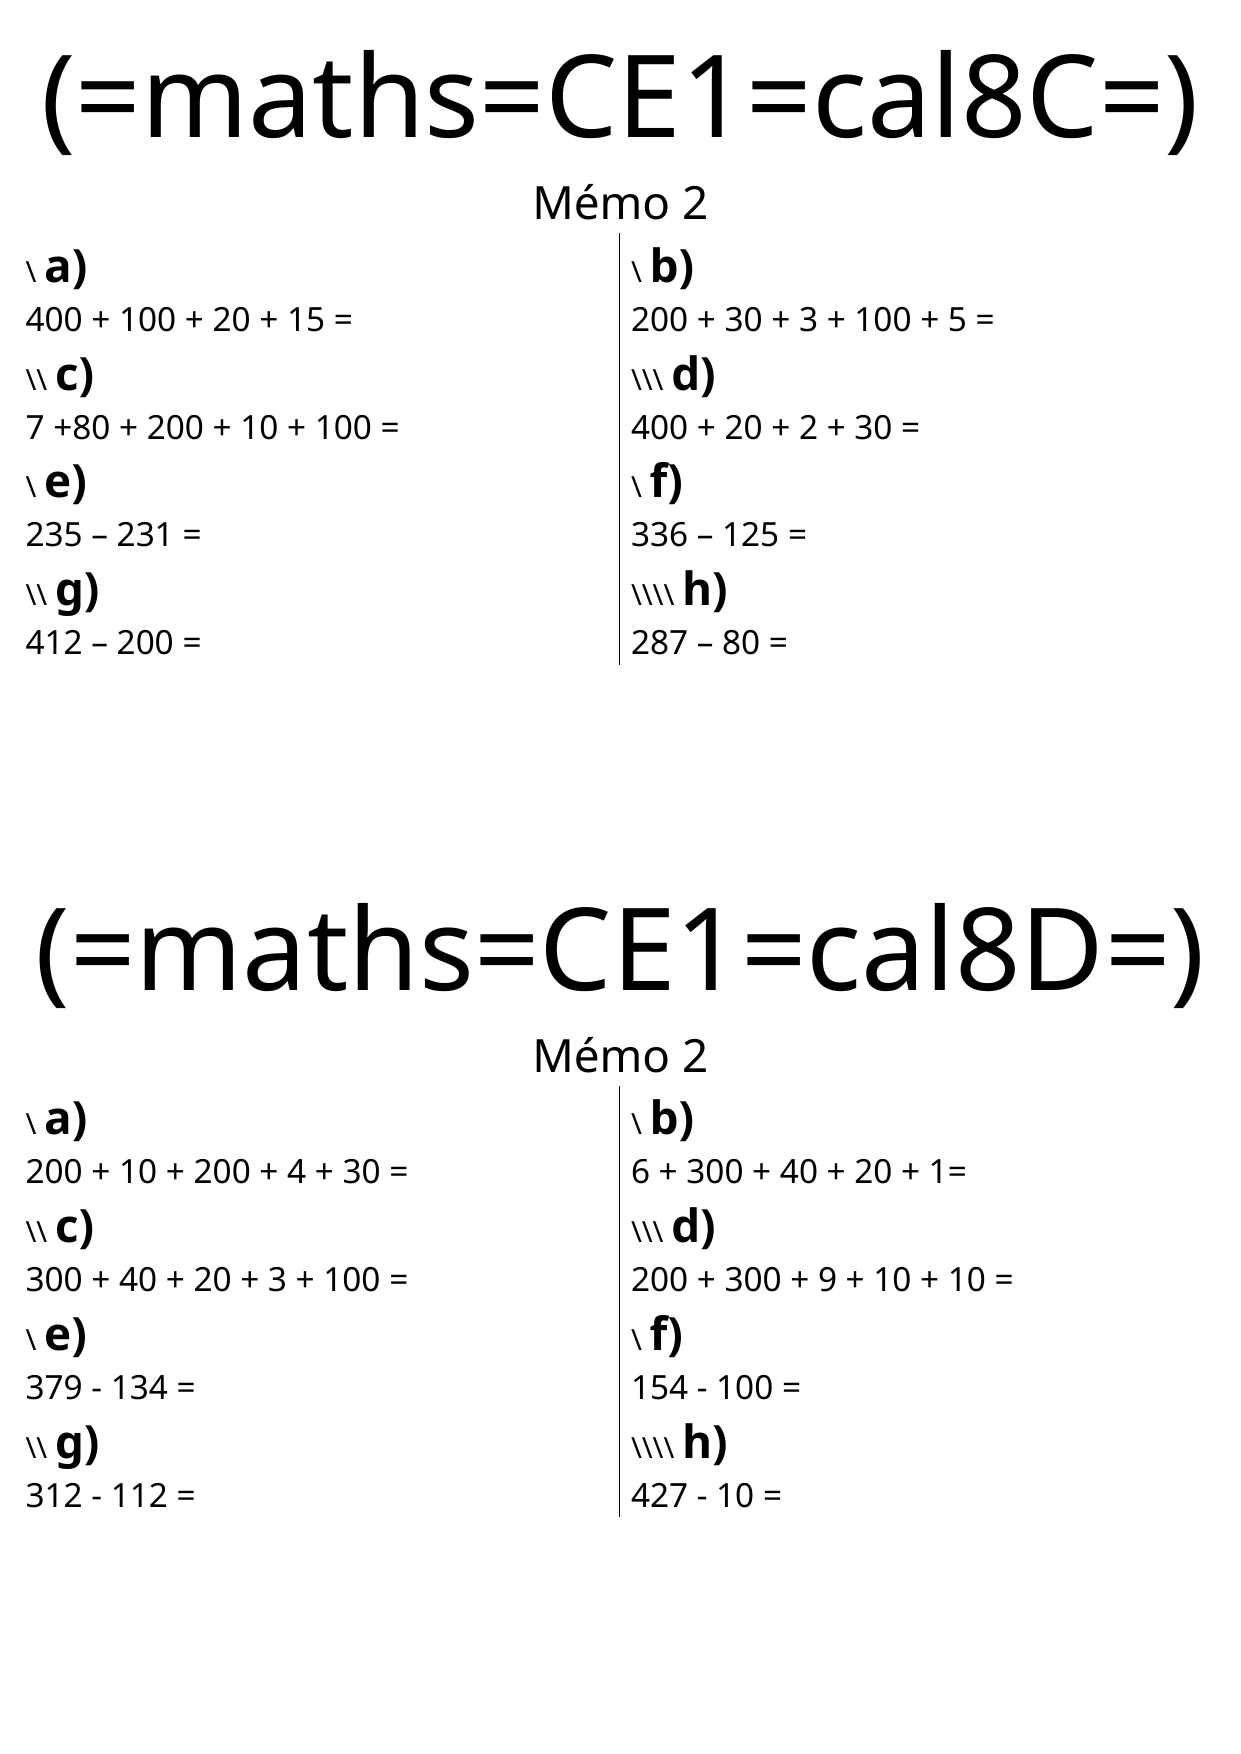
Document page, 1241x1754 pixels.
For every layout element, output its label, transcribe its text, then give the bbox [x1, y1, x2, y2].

table_cell \\ c) 300 + 40 + 20 + 3 + 100 = [14, 1194, 619, 1301]
table_header \ a) 400 + 100 + 20 + 15 = [14, 233, 619, 341]
text Mémo 2 [15, 1023, 1226, 1086]
table_cell \\ c) 7 +80 + 200 + 10 + 100 = [14, 341, 619, 449]
table_header \ a) 200 + 10 + 200 + 4 + 30 = [14, 1086, 619, 1194]
table_cell \ e) 235 – 231 = [14, 449, 619, 557]
table_cell \\\ d) 400 + 20 + 2 + 30 = [620, 341, 1225, 449]
table_cell \\\\ h) 427 - 10 = [620, 1409, 1225, 1517]
table_cell \ e) 379 - 134 = [14, 1301, 619, 1409]
table_cell \\ g) 312 - 112 = [14, 1409, 619, 1517]
text Mémo 2 [15, 171, 1226, 233]
table_header \ b) 200 + 30 + 3 + 100 + 5 = [620, 233, 1225, 341]
table_header \ b) 6 + 300 + 40 + 20 + 1= [620, 1086, 1225, 1194]
table_cell \ f) 154 - 100 = [620, 1301, 1225, 1409]
text (=maths=CE1=cal8D=) [15, 867, 1226, 1023]
text (=maths=CE1=cal8C=) [15, 15, 1226, 171]
table_cell \\\ d) 200 + 300 + 9 + 10 + 10 = [620, 1194, 1225, 1301]
table_cell \\ g) 412 – 200 = [14, 557, 619, 664]
table_cell \ f) 336 – 125 = [620, 449, 1225, 557]
table_cell \\\\ h) 287 – 80 = [620, 557, 1225, 664]
